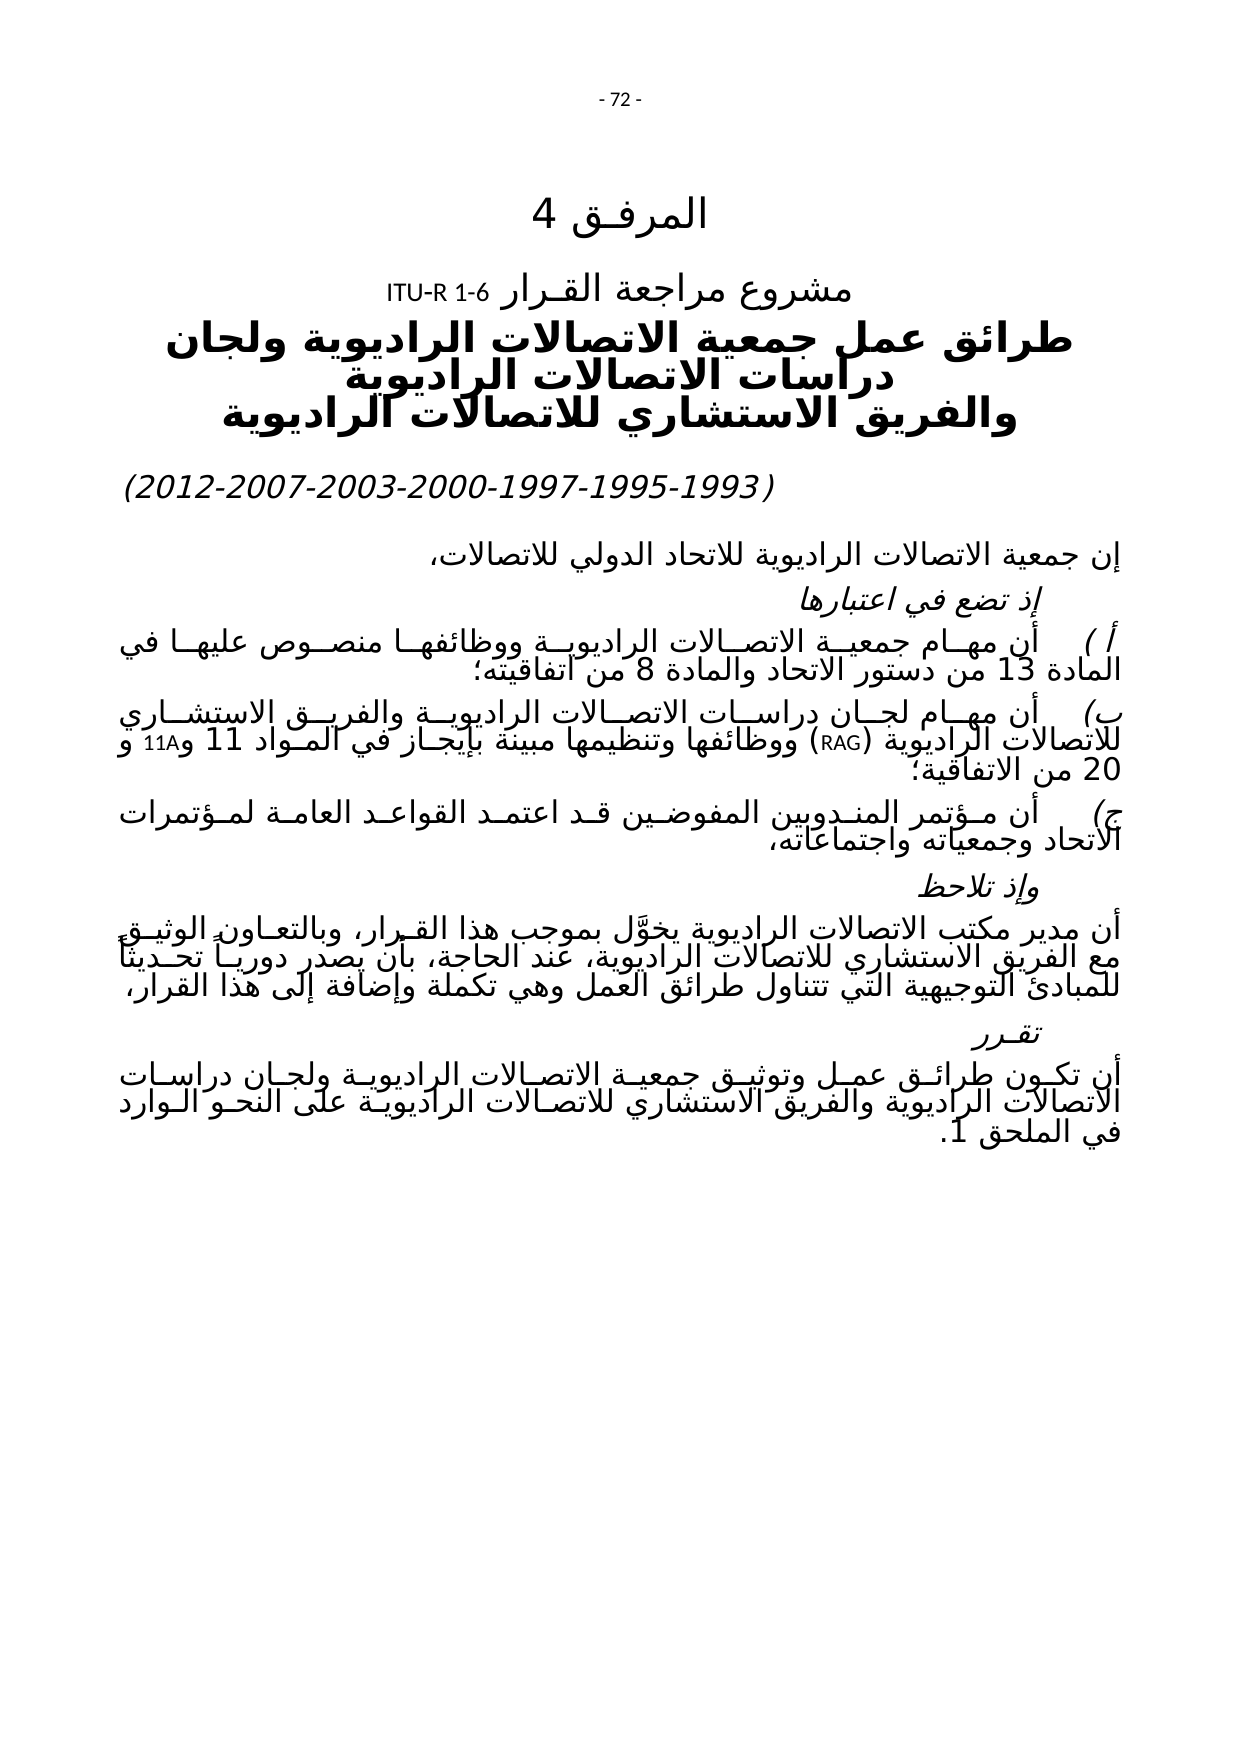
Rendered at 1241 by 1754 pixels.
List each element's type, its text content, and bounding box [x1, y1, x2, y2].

text وإذ تلاحظ [118, 875, 1039, 904]
title إن جمعية الاتصالات الراديوية للاتحاد الدولي للاتصالات، [118, 542, 848, 571]
text المرفـق 4 [118, 198, 689, 236]
text أن تكون طرائق عمل وتوثيق جمعية الاتصالات الراديوية ولجان دراسات الاتصالات الراديوية والفريق الاستشاري للاتصالات الراديوية على النحو الوارد في الملحق 1. [118, 1062, 1122, 1149]
text ب) أن مهام لجان دراسات الاتصالات الراديوية والفريق الاستشاري للاتصالات الراديوية (RAG) ووظائفها وتنظيمها مبينة بإيجاز في المواد 11 و11A و20 من الاتفاقية؛ [118, 700, 1122, 787]
text تقـرر [118, 1020, 1039, 1049]
text مشروع مراجعة القـرار ITUR 1-6 [118, 274, 585, 309]
text أ ) أن مهام جمعية الاتصالات الراديوية ووظائفها منصوص عليها في المادة 13 من دستور الاتحاد والمادة 8 من اتفاقيته؛ [118, 629, 1122, 687]
text المرفـق 4 [647, 198, 1122, 236]
text (2012-2007-2003-2000-1997-1995-1993) [118, 475, 1122, 504]
title إن جمعية الاتصالات الراديوية للاتحاد الدولي للاتصالات، [835, 542, 1122, 571]
text أن مدير مكتب الاتصالات الراديوية يخوَّل بموجب هذا القرار، وبالتعاون الوثيق مع الفريق الاستشاري للاتصالات الراديوية، عند الحاجة، بأن يصدر دورياً تحديثاً للمبادئ التوجيهية التي تتناول طرائق العمل وهي تكملة وإضافة إلى هذا القرار، [118, 916, 1122, 1004]
text ج) أن مؤتمر المندوبين المفوضين قد اعتمد القواعد العامة لمؤتمرات الاتحاد وجمعياته واجتماعاته، [118, 800, 1122, 858]
text إذ تضع في اعتبارها [118, 588, 1039, 617]
text مشروع مراجعة القـرار ITUR 1-6 [537, 274, 1122, 309]
title طرائق عمل جمعية الاتصالات الراديوية ولجان دراسات الاتصالات الراديوية والفريق الاستشاري للاتصالات الراديوية [118, 321, 1122, 438]
